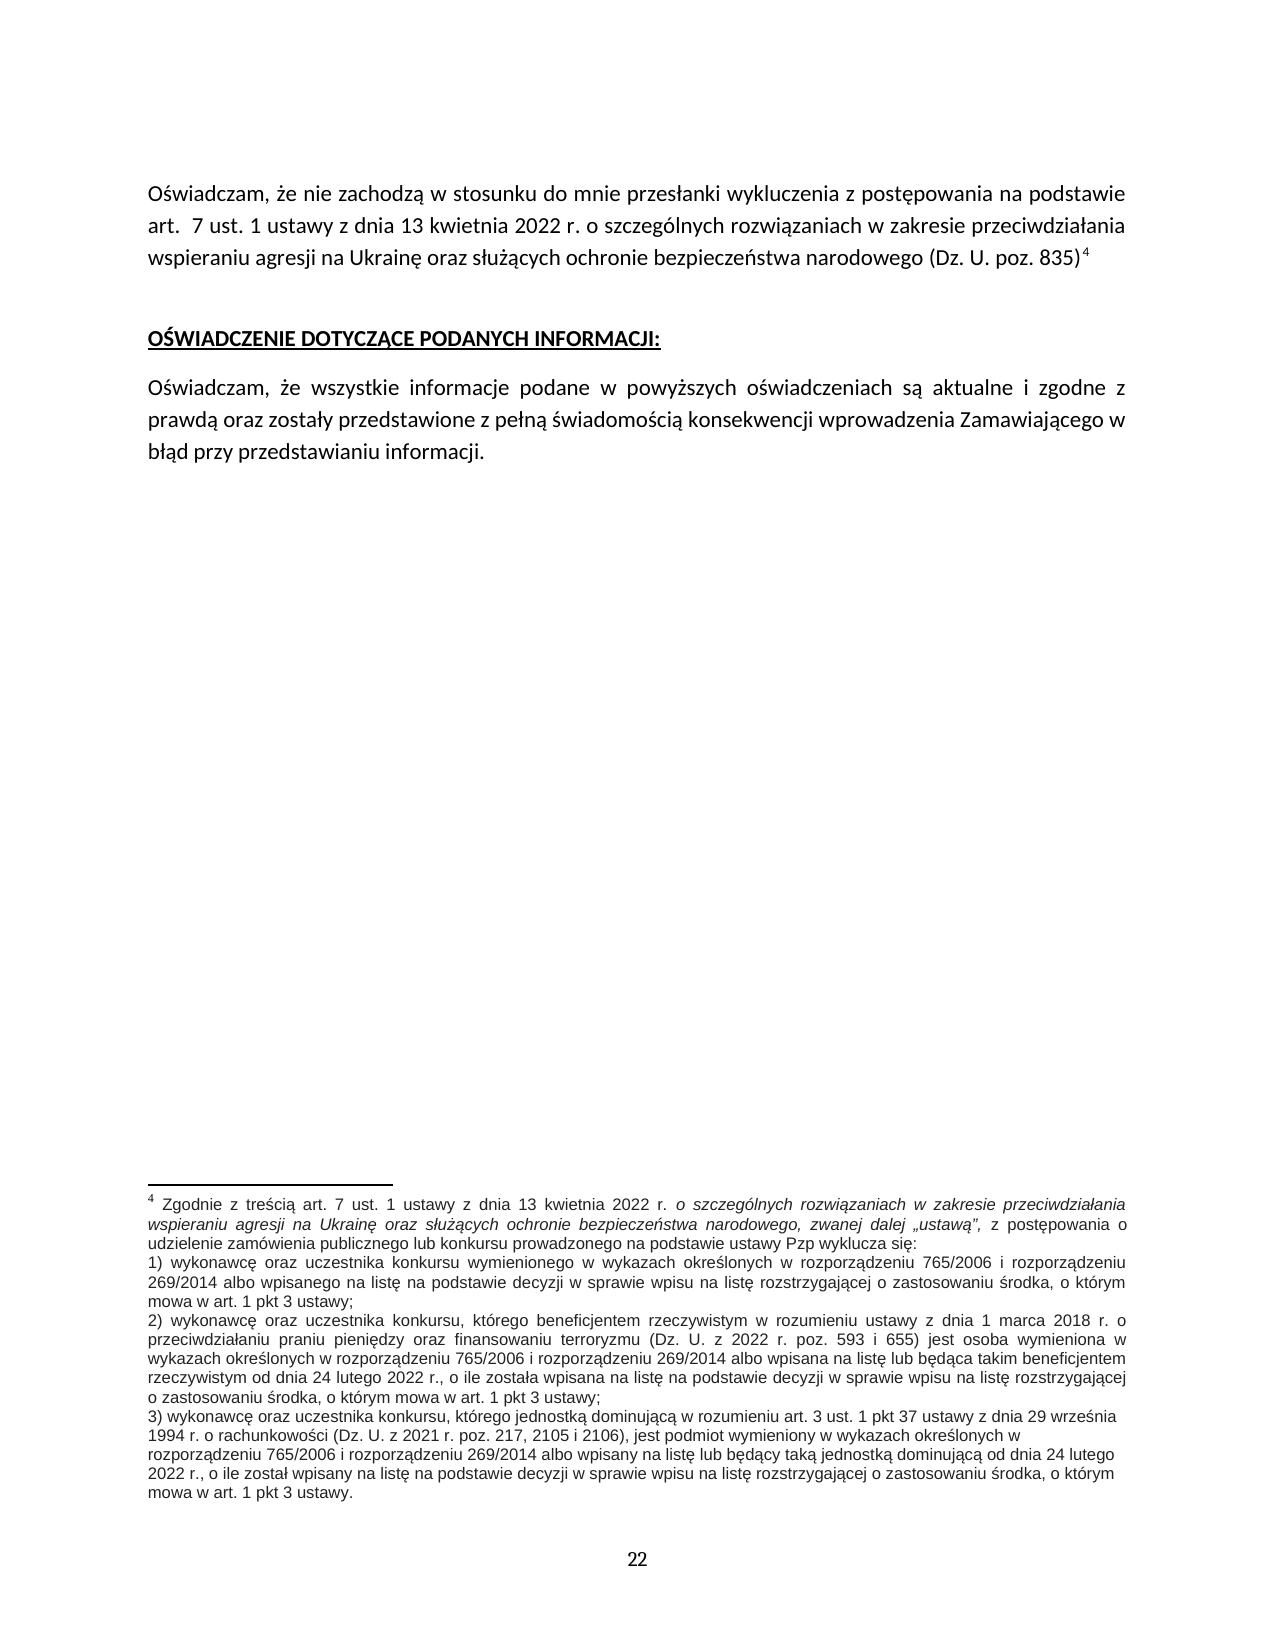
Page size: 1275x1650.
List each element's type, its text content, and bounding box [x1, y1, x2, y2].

text OŚWIADCZENIE DOTYCZĄCE PODANYCH INFORMACJI: [148, 324, 1127, 352]
text Oświadczam, że nie zachodzą w stosunku do mnie przesłanki wykluczenia z postępowania na podstawie art. 7 ust. 1 ustawy z dnia 13 kwietnia 2022 r. o szczególnych rozwiązaniach w zakresie przeciwdziałania wspieraniu agresji na Ukrainę oraz służących ochronie bezpieczeństwa narodowego (Dz. U. poz. 835) [148, 179, 1127, 271]
text Oświadczam, że wszystkie informacje podane w powyższych oświadczeniach są aktualne i zgodne z prawdą oraz zostały przedstawione z pełną świadomością konsekwencji wprowadzenia Zamawiającego w błąd przy przedstawianiu informacji. [148, 373, 1127, 466]
